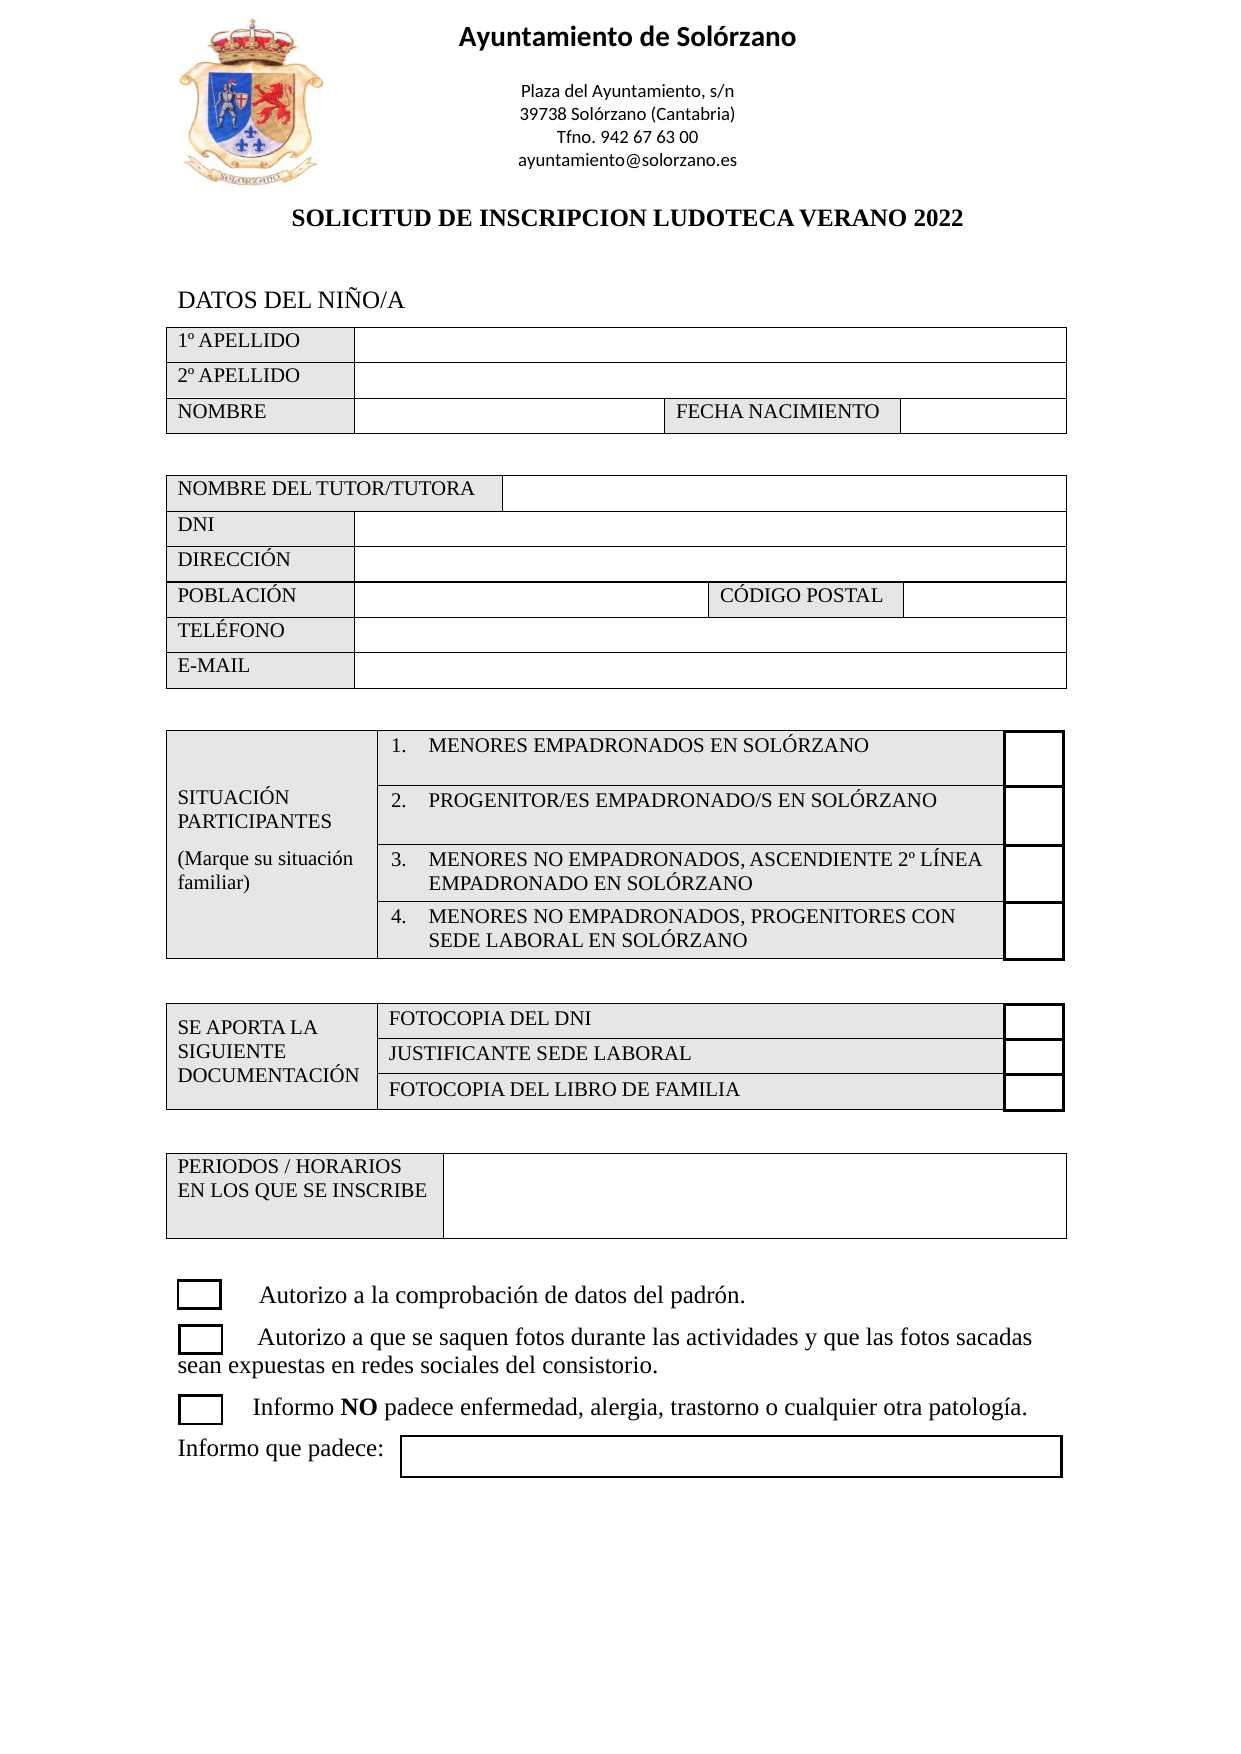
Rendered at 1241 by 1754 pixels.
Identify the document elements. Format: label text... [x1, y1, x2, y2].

text SOLICITUD DE INSCRIPCION LUDOTECA VERANO 2022 [177, 203, 1078, 232]
table_cell DNI [167, 512, 354, 546]
table_header 1º APELLIDO [167, 328, 354, 362]
text DATOS DEL NIÑO/A [177, 285, 1078, 314]
table_cell MENORES NO EMPADRONADOS, PROGENITORES CON SEDE LABORAL EN SOLÓRZANO [378, 902, 1003, 958]
table_header FOTOCOPIA DEL DNI [378, 1004, 1003, 1038]
table_cell [355, 583, 708, 617]
table_cell [1006, 1041, 1062, 1073]
table_cell CÓDIGO POSTAL [709, 583, 903, 617]
table_cell [355, 618, 1066, 652]
table_cell MENORES NO EMPADRONADOS, ASCENDIENTE 2º LÍNEA EMPADRONADO EN SOLÓRZANO [378, 845, 1003, 901]
text Informo NO padece enfermedad, alergia, trastorno o cualquier otra patología. [177, 1392, 1078, 1420]
table_cell [355, 547, 1066, 581]
table_cell [355, 363, 1066, 397]
table_cell [355, 512, 1066, 546]
picture [177, 17, 326, 189]
table_cell [355, 399, 664, 433]
text Autorizo a que se saquen fotos durante las actividades y que las fotos sacadas sean expuestas en redes sociales del consistorio. [177, 1322, 1078, 1379]
table_header [1006, 1006, 1062, 1038]
table_header PERIODOS / HORARIOS EN LOS QUE SE INSCRIBE [167, 1154, 443, 1238]
table_cell [1006, 904, 1062, 958]
table_cell NOMBRE [167, 399, 354, 433]
table_cell [901, 399, 1066, 433]
table_header MENORES EMPADRONADOS EN SOLÓRZANO [378, 731, 1003, 785]
table_cell DIRECCIÓN [167, 547, 354, 581]
table_header SITUACIÓN PARTICIPANTES (Marque su situación familiar) [167, 731, 377, 958]
table_header NOMBRE DEL TUTOR/TUTORA [167, 476, 502, 511]
table_cell [355, 653, 1066, 688]
table_cell [1006, 788, 1062, 844]
table_cell TELÉFONO [167, 618, 354, 652]
table_cell [1006, 1076, 1062, 1109]
table_cell 2º APELLIDO [167, 363, 354, 397]
table_cell JUSTIFICANTE SEDE LABORAL [378, 1039, 1003, 1073]
table_cell PROGENITOR/ES EMPADRONADO/S EN SOLÓRZANO [378, 786, 1003, 844]
table_header SE APORTA LA SIGUIENTE DOCUMENTACIÓN [167, 1004, 377, 1109]
table_cell FOTOCOPIA DEL LIBRO DE FAMILIA [378, 1074, 1003, 1109]
table_header [1006, 733, 1062, 785]
table_header [503, 476, 1066, 511]
table_cell E-MAIL [167, 653, 354, 688]
text Autorizo a la comprobación de datos del padrón. [222, 1280, 1078, 1309]
table_cell [904, 583, 1066, 617]
table_cell POBLACIÓN [167, 583, 354, 617]
table_cell [1006, 847, 1062, 901]
table_header [444, 1154, 1066, 1238]
table_header [355, 328, 1066, 362]
text Informo que padece: [177, 1433, 1078, 1462]
table_cell FECHA NACIMIENTO [665, 399, 900, 433]
